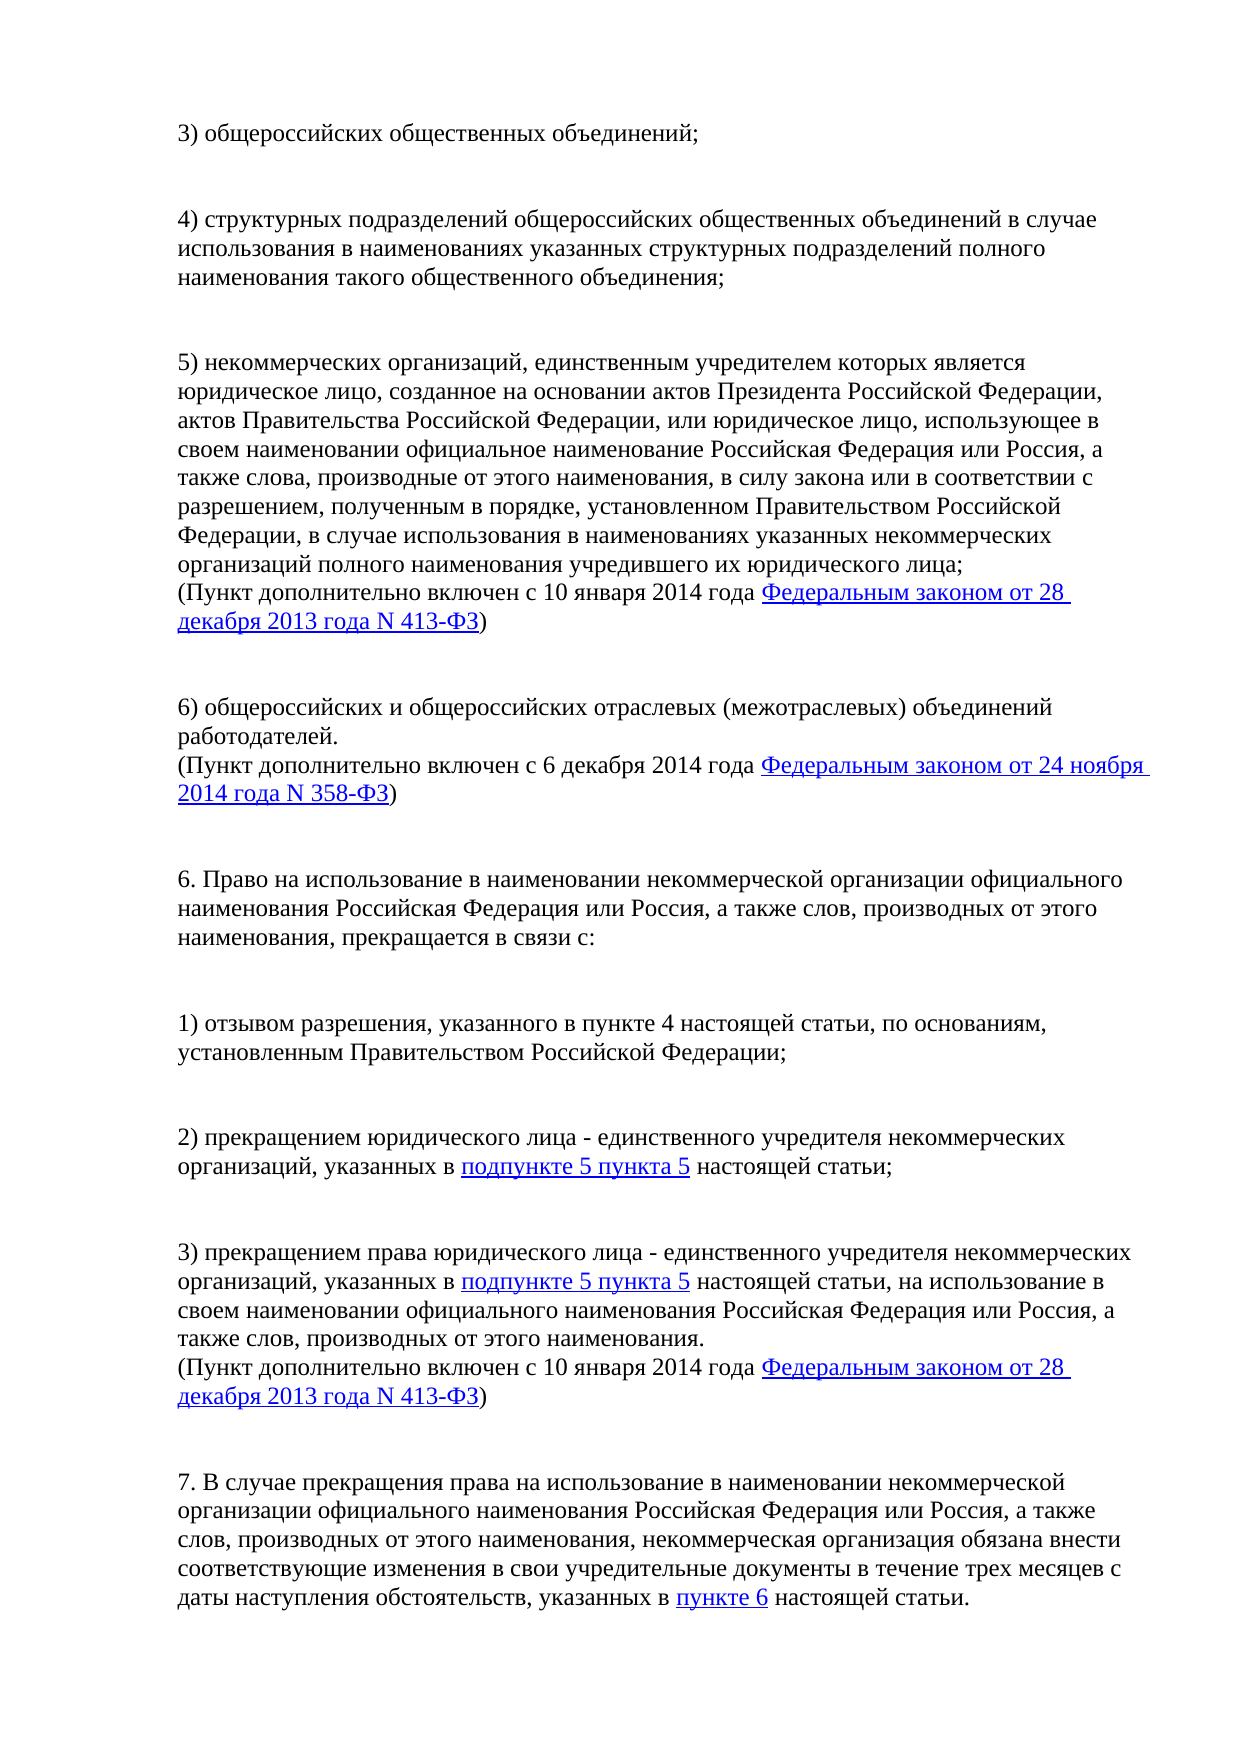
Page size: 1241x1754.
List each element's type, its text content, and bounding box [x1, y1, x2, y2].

text 6) общероссийских и общероссийских отраслевых (межотраслевых) объединений работодателей. (Пункт дополнительно включен с 6 декабря 2014 года Федеральным законом от 24 ноября 2014 года N 358-ФЗ) [177, 692, 1152, 835]
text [177, 1467, 1152, 1611]
text 3) прекращением права юридического лица - единственного учредителя некоммерческих организаций, указанных в подпункте 5 пункта 5 настоящей статьи, на использование в своем наименовании официального наименования Российская Федерация или Россия, а также слов, производных от этого наименования. (Пункт дополнительно включен с 10 января 2014 года Федеральным законом от 28 декабря 2013 года N 413-ФЗ) [177, 1237, 1152, 1438]
text 3) общероссийских общественных объединений; [177, 118, 1152, 175]
text 1) отзывом разрешения, указанного в пункте 4 настоящей статьи, по основаниям, установленным Правительством Российской Федерации; [177, 1008, 1152, 1093]
text 2) прекращением юридического лица - единственного учредителя некоммерческих организаций, указанных в подпункте 5 пункта 5 настоящей статьи; [177, 1122, 1152, 1208]
text 5) некоммерческих организаций, единственным учредителем которых является юридическое лицо, созданное на основании актов Президента Российской Федерации, актов Правительства Российской Федерации, или юридическое лицо, использующее в своем наименовании официальное наименование Российская Федерация или Россия, а также слова, производные от этого наименования, в силу закона или в соответствии с разрешением, полученным в порядке, установленном Правительством Российской Федерации, в случае использования в наименованиях указанных некоммерческих организаций полного наименования учредившего их юридического лица; (Пункт дополнительно включен с 10 января 2014 года Федеральным законом от 28 декабря 2013 года N 413-ФЗ) [177, 347, 1152, 663]
text 4) структурных подразделений общероссийских общественных объединений в случае использования в наименованиях указанных структурных подразделений полного наименования такого общественного объединения; [177, 204, 1152, 318]
text 6. Право на использование в наименовании некоммерческой организации официального наименования Российская Федерация или Россия, а также слов, производных от этого наименования, прекращается в связи с: [177, 864, 1152, 979]
